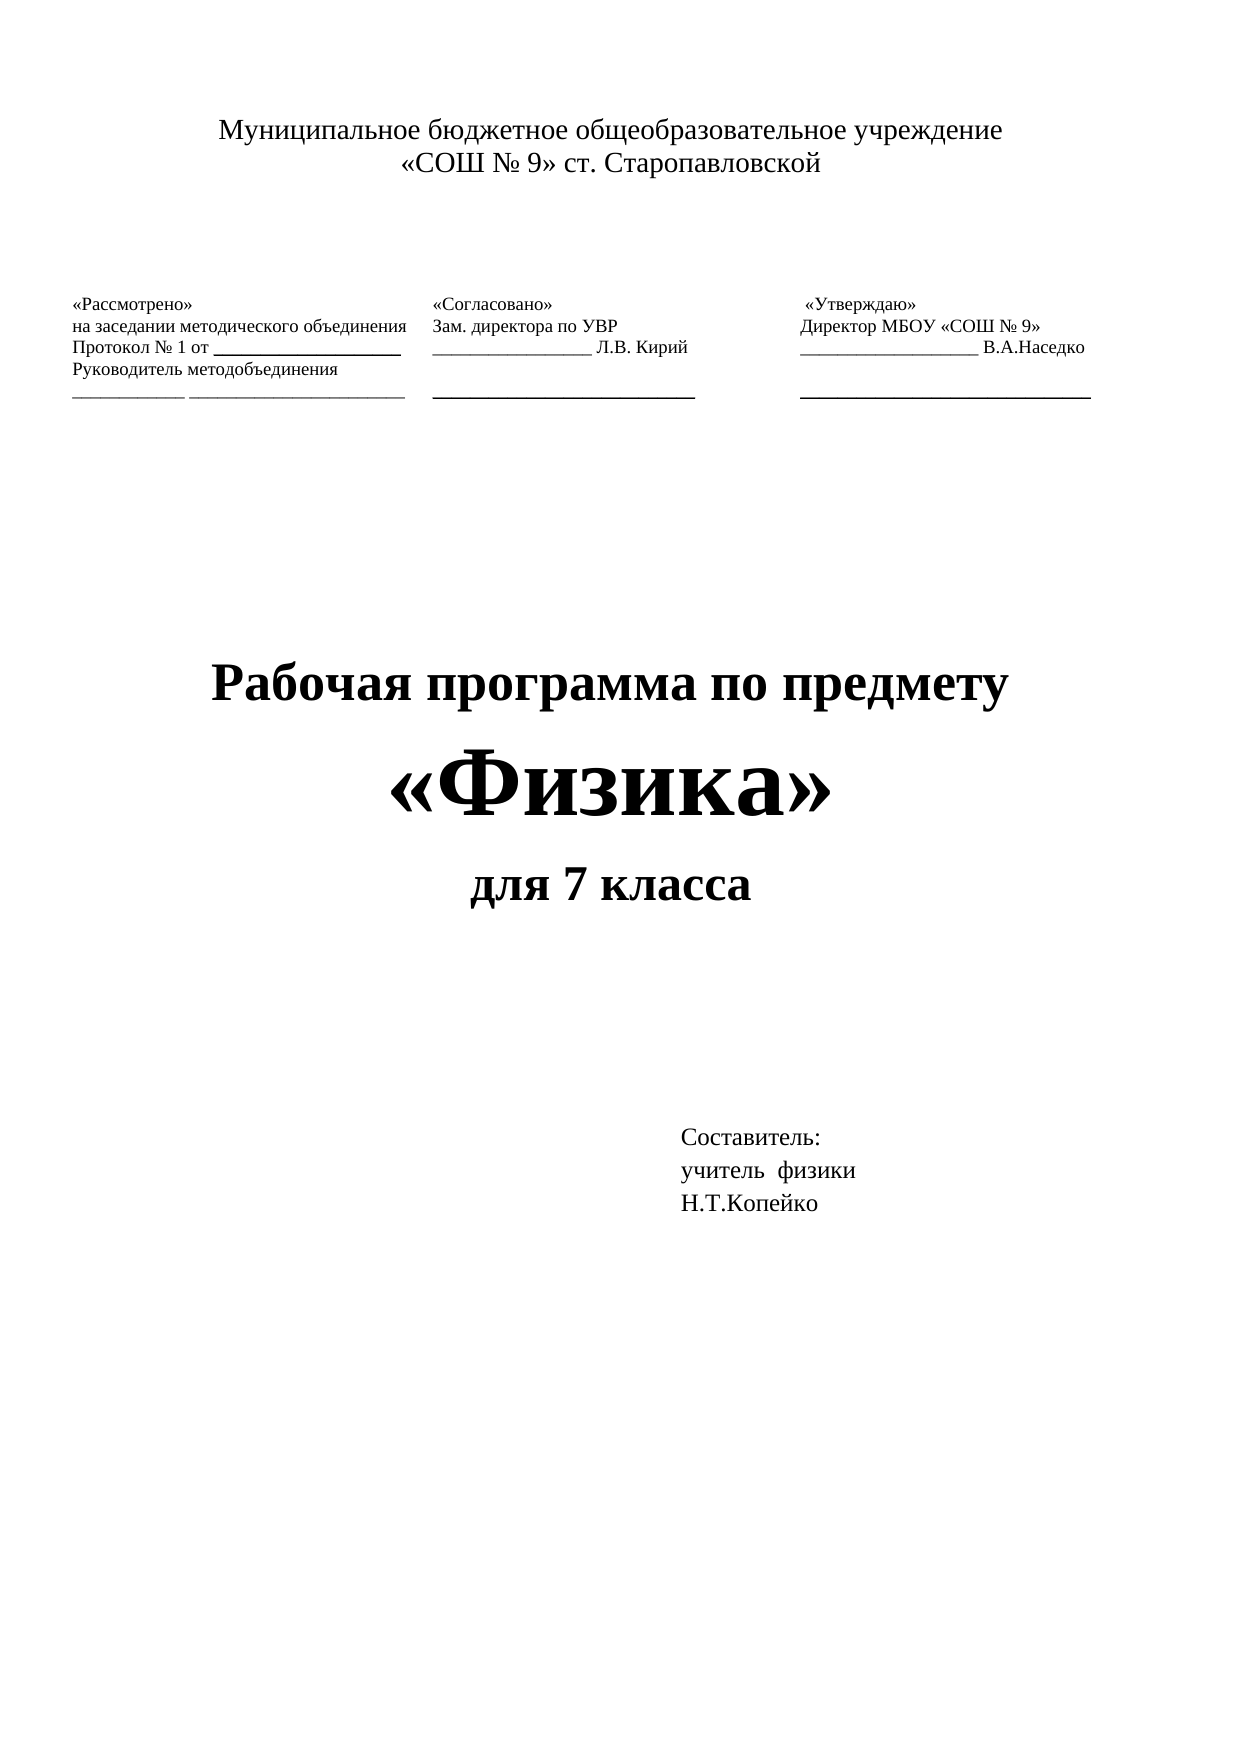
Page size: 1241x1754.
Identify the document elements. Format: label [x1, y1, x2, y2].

table_header [50, 59, 1172, 1662]
